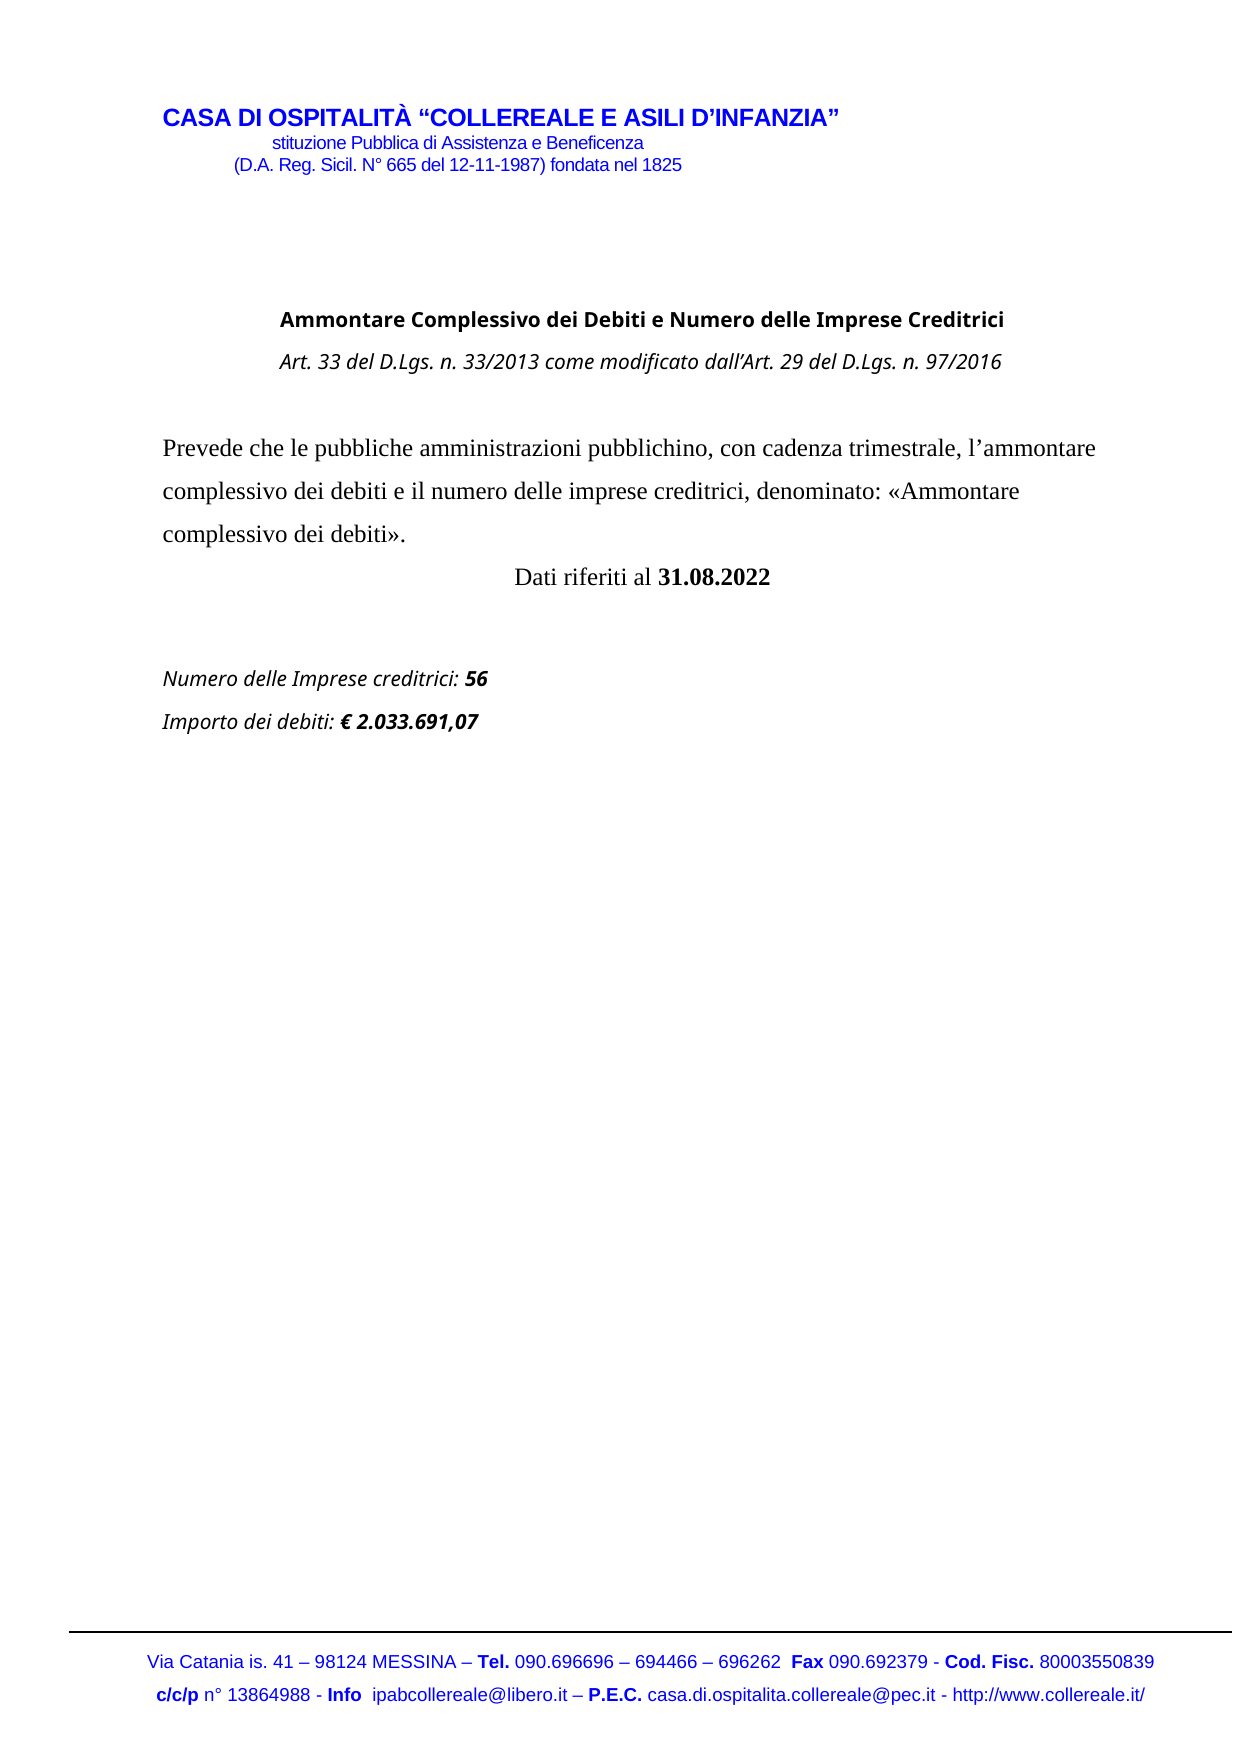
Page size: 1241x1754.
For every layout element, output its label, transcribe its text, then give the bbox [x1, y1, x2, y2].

text Importo dei debiti: € 2.033.691,07 [162, 707, 1122, 736]
text Numero delle Imprese creditrici: 56 [162, 664, 1122, 693]
text Prevede che le pubbliche amministrazioni pubblichino, con cadenza trimestrale, l’ammontare complessivo dei debiti e il numero delle imprese creditrici, denominato: «Ammontare complessivo dei debiti». [162, 433, 1122, 548]
text Ammontare Complessivo dei Debiti e Numero delle Imprese Creditrici [162, 305, 1122, 333]
text Dati riferiti al 31.08.2022 [162, 562, 1122, 591]
text Art. 33 del D.Lgs. n. 33/2013 come modificato dall’Art. 29 del D.Lgs. n. 97/2016 [162, 347, 1122, 376]
